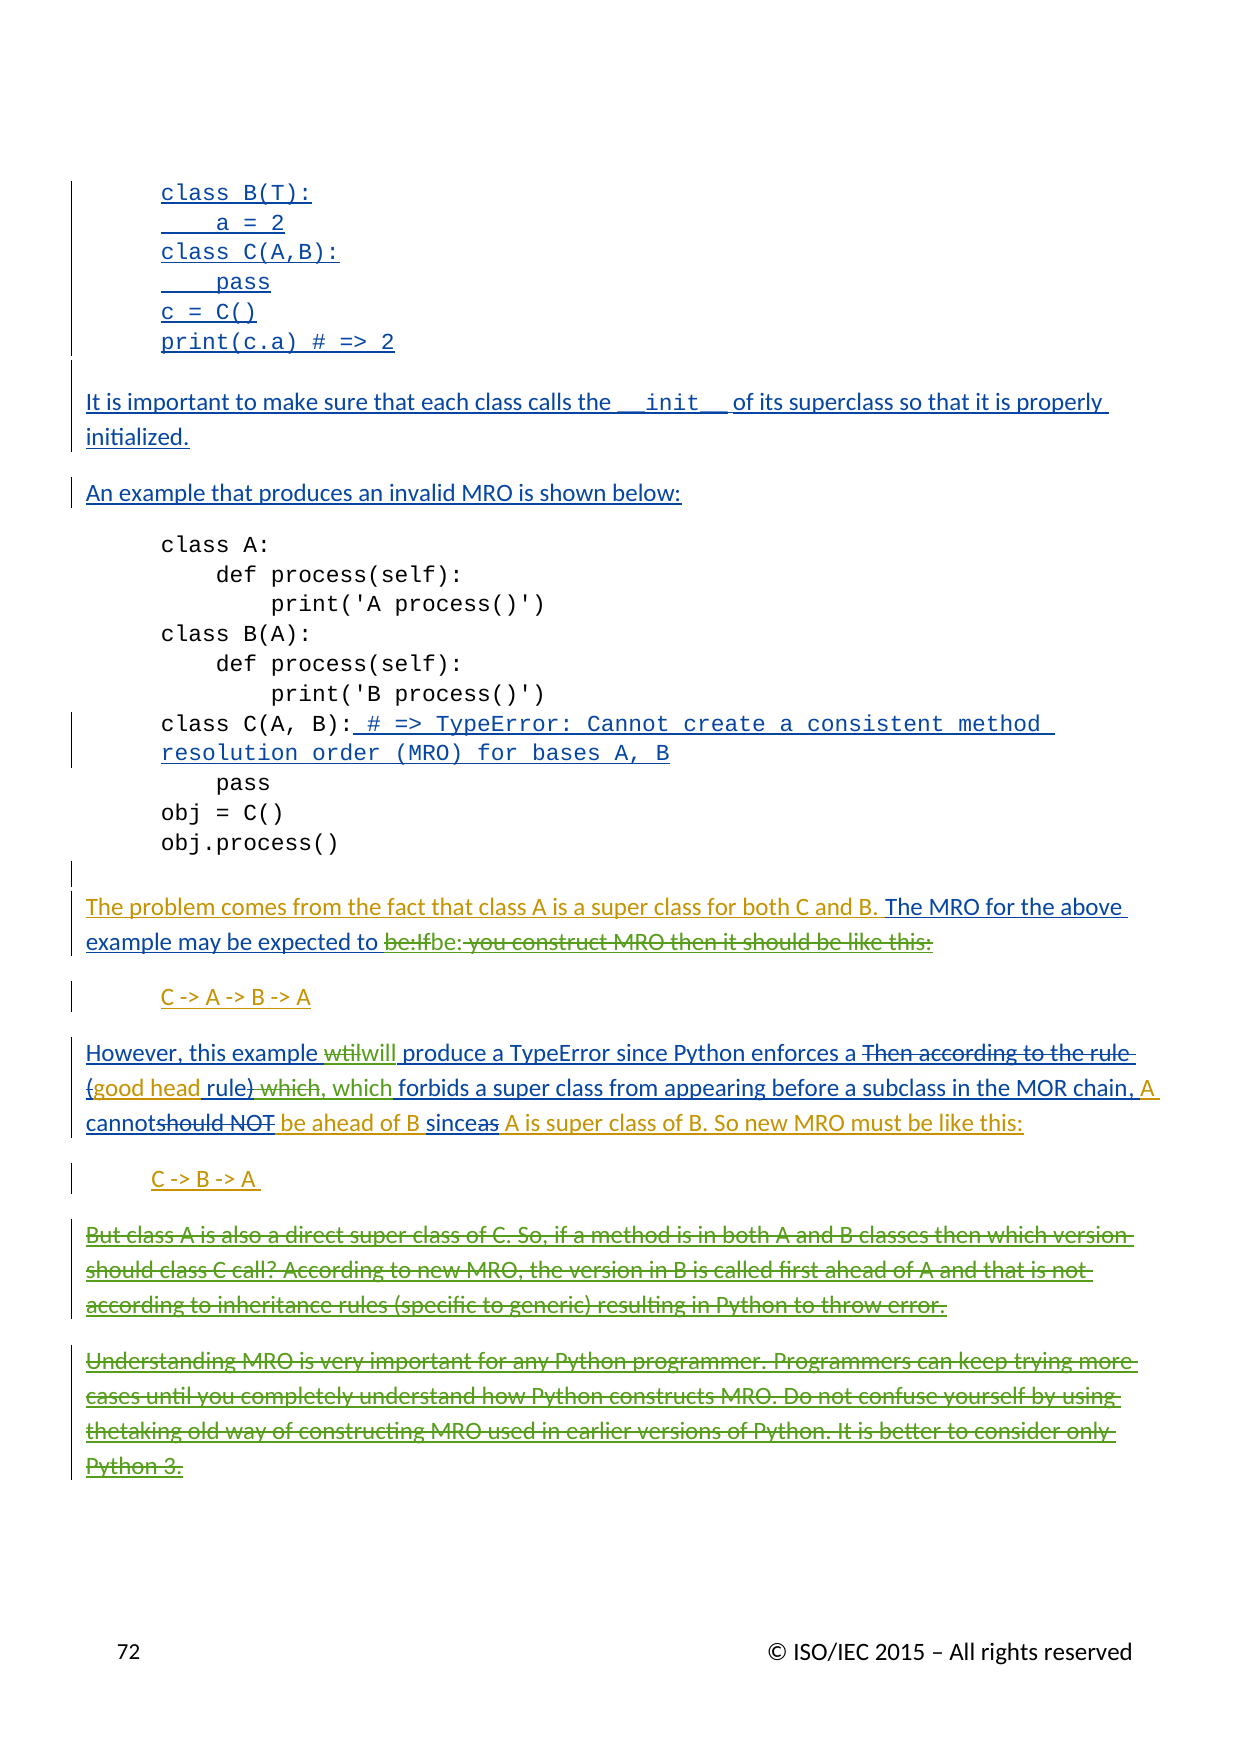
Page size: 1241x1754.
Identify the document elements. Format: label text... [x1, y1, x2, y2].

text class B(A): [161, 622, 1164, 648]
text print('A process()') [161, 593, 1164, 619]
text class A: [161, 533, 1164, 559]
text def process(self): [161, 563, 1164, 589]
text class C(A, B): [161, 712, 1164, 768]
text pass [161, 771, 1164, 797]
text obj.process() [161, 831, 1164, 857]
text print('B process()') [161, 682, 1164, 708]
text def process(self): [161, 652, 1164, 678]
text obj = C() [161, 801, 1164, 827]
